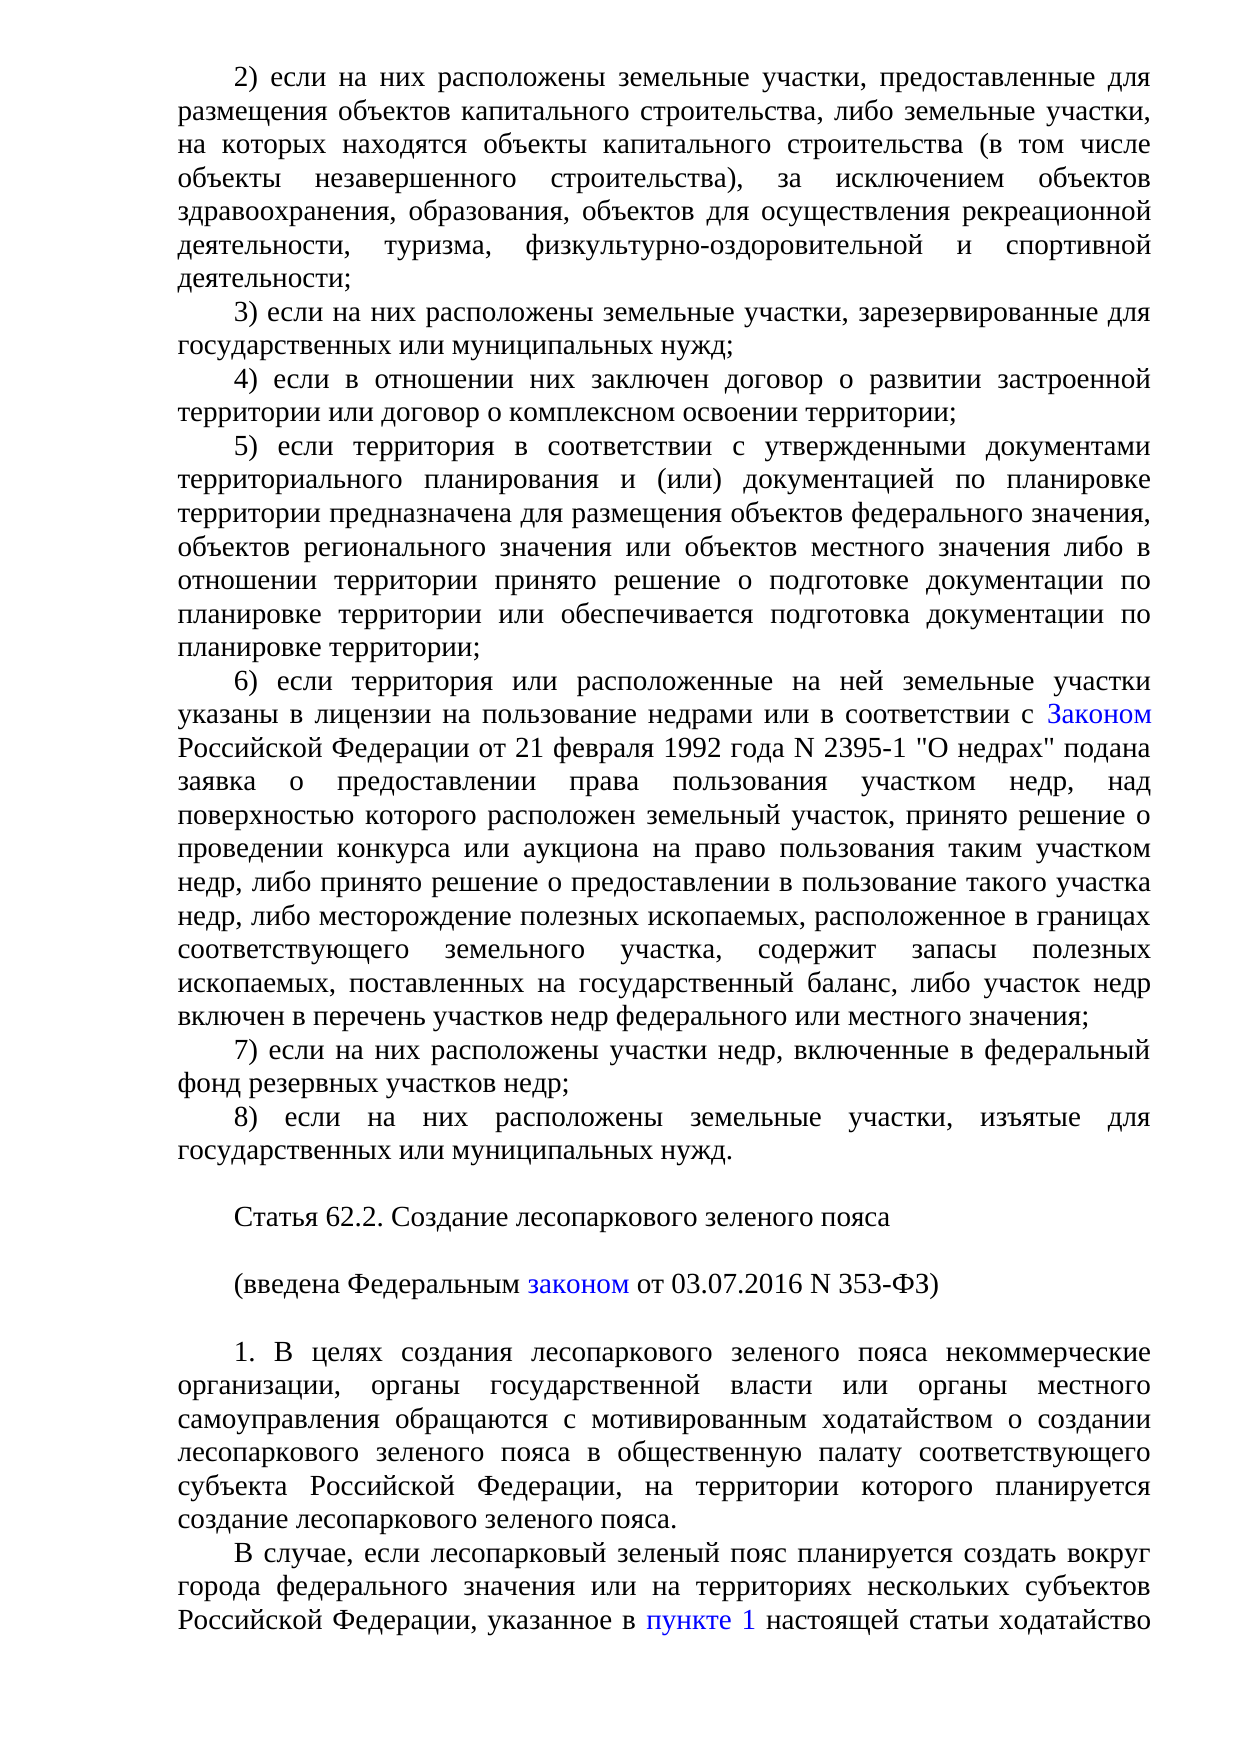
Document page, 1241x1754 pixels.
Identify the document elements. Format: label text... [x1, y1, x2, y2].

text 1. В целях создания лесопаркового зеленого пояса некоммерческие организации, органы государственной власти или органы местного самоуправления обращаются с мотивированным ходатайством о создании лесопаркового зеленого пояса в общественную палату соответствующего субъекта Российской Федерации, на территории которого планируется создание лесопаркового зеленого пояса. [177, 1334, 1152, 1535]
text 7) если на них расположены участки недр, включенные в федеральный фонд резервных участков недр; [177, 1032, 1152, 1099]
text 8) если на них расположены земельные участки, изъятые для государственных или муниципальных нужд. [177, 1099, 1152, 1166]
text (введена Федеральным законом от 03.07.2016 N 353-ФЗ) [177, 1267, 1152, 1300]
text 3) если на них расположены земельные участки, зарезервированные для государственных или муниципальных нужд; [177, 294, 1152, 361]
text Статья 62.2. Создание лесопаркового зеленого пояса [177, 1199, 1152, 1233]
text 4) если в отношении них заключен договор о развитии застроенной территории или договор о комплексном освоении территории; [177, 361, 1152, 428]
text 6) если территория или расположенные на ней земельные участки указаны в лицензии на пользование недрами или в соответствии с Законом Российской Федерации от 21 февраля 1992 года N 2395-1 "О недрах" подана заявка о предоставлении права пользования участком недр, над поверхностью которого расположен земельный участок, принято решение о проведении конкурса или аукциона на право пользования таким участком недр, либо принято решение о предоставлении в пользование такого участка недр, либо месторождение полезных ископаемых, расположенное в границах соответствующего земельного участка, содержит запасы полезных ископаемых, поставленных на государственный баланс, либо участок недр включен в перечень участков недр федерального или местного значения; [177, 663, 1152, 1032]
text 2) если на них расположены земельные участки, предоставленные для размещения объектов капитального строительства, либо земельные участки, на которых находятся объекты капитального строительства (в том числе объекты незавершенного строительства), за исключением объектов здравоохранения, образования, объектов для осуществления рекреационной деятельности, туризма, физкультурно-оздоровительной и спортивной деятельности; [177, 59, 1152, 294]
text 5) если территория в соответствии с утвержденными документами территориального планирования и (или) документацией по планировке территории предназначена для размещения объектов федерального значения, объектов регионального значения или объектов местного значения либо в отношении территории принято решение о подготовке документации по планировке территории или обеспечивается подготовка документации по планировке территории; [177, 428, 1152, 663]
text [177, 1535, 1152, 1636]
